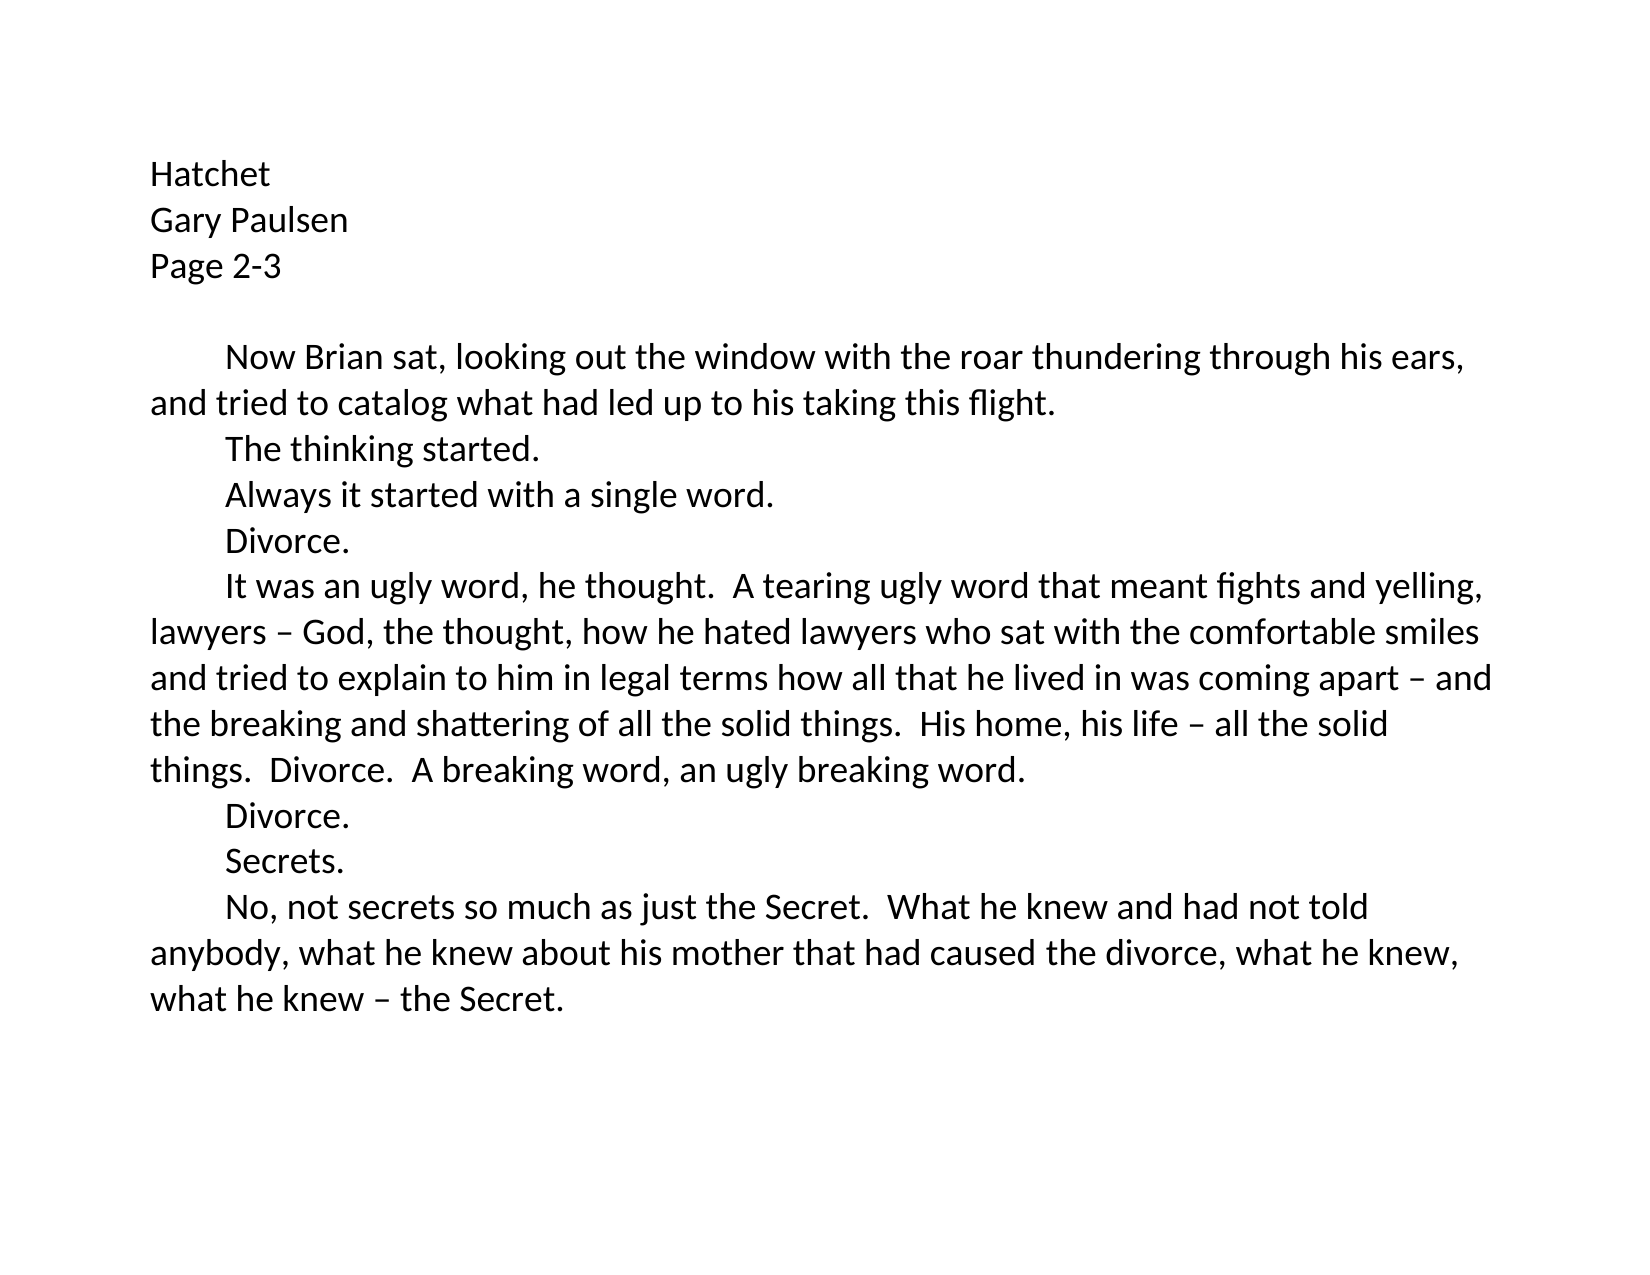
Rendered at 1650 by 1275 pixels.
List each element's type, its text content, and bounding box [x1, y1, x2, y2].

text Always it started with a single word. [150, 471, 1500, 517]
text The thinking started. [150, 425, 1500, 471]
text Now Brian sat, looking out the window with the roar thundering through his ears, and tried to catalog what had led up to his taking this flight. [150, 333, 1500, 425]
text Divorce. [150, 792, 1500, 837]
text Divorce. [150, 517, 1500, 562]
text It was an ugly word, he thought. A tearing ugly word that meant fights and yelling, lawyers – God, the thought, how he hated lawyers who sat with the comfortable smiles and tried to explain to him in legal terms how all that he lived in was coming apart – and the breaking and shattering of all the solid things. His home, his life – all the solid things. Divorce. A breaking word, an ugly breaking word. [150, 562, 1500, 792]
text Page 2-3 [150, 242, 1500, 287]
text Hatchet [150, 150, 1500, 196]
text Secrets. [150, 837, 1500, 883]
text No, not secrets so much as just the Secret. What he knew and had not told anybody, what he knew about his mother that had caused the divorce, what he knew, what he knew – the Secret. [150, 883, 1500, 1021]
text Gary Paulsen [150, 196, 1500, 242]
